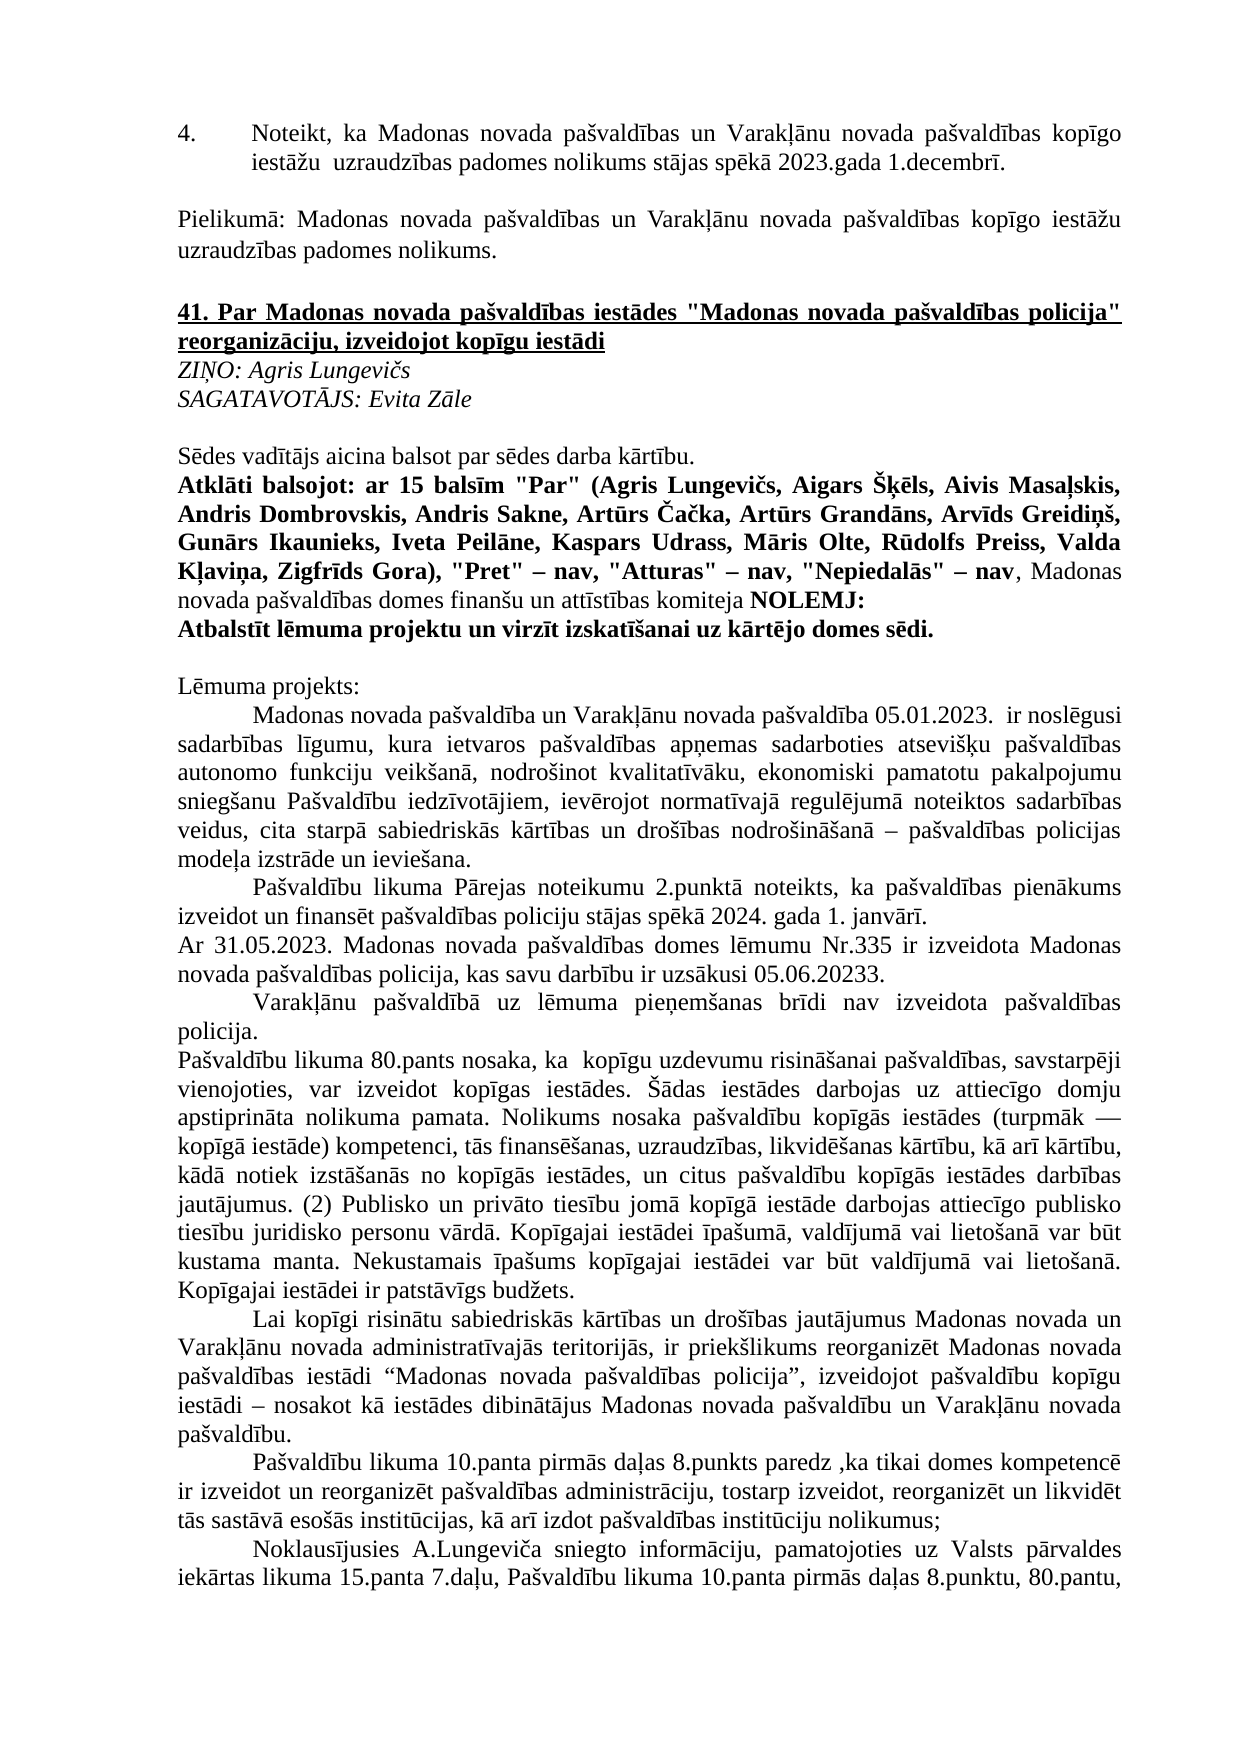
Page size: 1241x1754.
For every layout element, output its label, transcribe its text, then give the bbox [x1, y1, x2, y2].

text Pašvaldību likuma Pārejas noteikumu 2.punktā noteikts, ka pašvaldības pienākums izveidot un finansēt pašvaldības policiju stājas spēkā 2024. gada 1. janvārī. [177, 872, 1122, 930]
text ZIŅO: Agris Lungevičs [177, 355, 1122, 384]
text Madonas novada pašvaldība un Varakļānu novada pašvaldība 05.01.2023. ir noslēgusi sadarbības līgumu, kura ietvaros pašvaldības apņemas sadarboties atsevišķu pašvaldības autonomo funkciju veikšanā, nodrošinot kvalitatīvāku, ekonomiski pamatotu pakalpojumu sniegšanu Pašvaldību iedzīvotājiem, ievērojot normatīvajā regulējumā noteiktos sadarbības veidus, cita starpā sabiedriskās kārtības un drošības nodrošināšanā – pašvaldības policijas modeļa izstrāde un ieviešana. [177, 700, 1122, 872]
text Atklāti balsojot: ar 15 balsīm "Par" (Agris Lungevičs, Aigars Šķēls, Aivis Masaļskis, Andris Dombrovskis, Andris Sakne, Artūrs Čačka, Artūrs Grandāns, Arvīds Greidiņš, Gunārs Ikaunieks, Iveta Peilāne, Kaspars Udrass, Māris Olte, Rūdolfs Preiss, Valda Kļaviņa, Zigfrīds Gora), "Pret" – nav, "Atturas" – nav, "Nepiedalās" – nav, Madonas novada pašvaldības domes finanšu un attīstības komiteja NOLEMJ: [177, 470, 1122, 614]
text 41. Par Madonas novada pašvaldības iestādes "Madonas novada pašvaldības policija" reorganizāciju, izveidojot kopīgu iestādi [177, 323, 1122, 355]
text Ar 31.05.2023. Madonas novada pašvaldības domes lēmumu Nr.335 ir izveidota Madonas novada pašvaldības policija, kas savu darbību ir uzsākusi 05.06.20233. [177, 930, 1122, 987]
text Lai kopīgi risinātu sabiedriskās kārtības un drošības jautājumus Madonas novada un Varakļānu novada administratīvajās teritorijās, ir priekšlikums reorganizēt Madonas novada pašvaldības iestādi “Madonas novada pašvaldības policija”, izveidojot pašvaldību kopīgu iestādi – nosakot kā iestādes dibinātājus Madonas novada pašvaldību un Varakļānu novada pašvaldību. [177, 1304, 1122, 1447]
text Pašvaldību likuma 80.pants nosaka, ka kopīgu uzdevumu risināšanai pašvaldības, savstarpēji vienojoties, var izveidot kopīgas iestādes. Šādas iestādes darbojas uz attiecīgo domju apstiprināta nolikuma pamata. Nolikums nosaka pašvaldību kopīgās iestādes (turpmāk — kopīgā iestāde) kompetenci, tās finansēšanas, uzraudzības, likvidēšanas kārtību, kā arī kārtību, kādā notiek izstāšanās no kopīgās iestādes, un citus pašvaldību kopīgās iestādes darbības jautājumus. (2) Publisko un privāto tiesību jomā kopīgā iestāde darbojas attiecīgo publisko tiesību juridisko personu vārdā. Kopīgajai iestādei īpašumā, valdījumā vai lietošanā var būt kustama manta. Nekustamais īpašums kopīgajai iestādei var būt valdījumā vai lietošanā. Kopīgajai iestādei ir patstāvīgs budžets. [177, 1045, 1122, 1304]
text Atbalstīt lēmuma projektu un virzīt izskatīšanai uz kārtējo domes sēdi. [177, 614, 1122, 642]
text Lēmuma projekts: [177, 671, 1122, 700]
text Sēdes vadītājs aicina balsot par sēdes darba kārtību. [177, 441, 1122, 470]
text SAGATAVOTĀJS: Evita Zāle [177, 384, 1122, 412]
text 41. Par Madonas novada pašvaldības iestādes "Madonas novada pašvaldības policija" reorganizāciju, izveidojot kopīgu iestādi [177, 297, 1122, 322]
text Pielikumā: Madonas novada pašvaldības un Varakļānu novada pašvaldības kopīgo iestāžu uzraudzības padomes nolikums. [177, 204, 1122, 264]
text Pašvaldību likuma 10.panta pirmās daļas 8.punkts paredz ,ka tikai domes kompetencē ir izveidot un reorganizēt pašvaldības administrāciju, tostarp izveidot, reorganizēt un likvidēt tās sastāvā esošās institūcijas, kā arī izdot pašvaldības institūciju nolikumus; [177, 1447, 1122, 1534]
list Noteikt, ka Madonas novada pašvaldības un Varakļānu novada pašvaldības kopīgo iestāžu uzraudzības padomes nolikums stājas spēkā 2023.gada 1.decembrī. [177, 118, 1122, 176]
text Varakļānu pašvaldībā uz lēmuma pieņemšanas brīdi nav izveidota pašvaldības policija. [177, 987, 1122, 1045]
